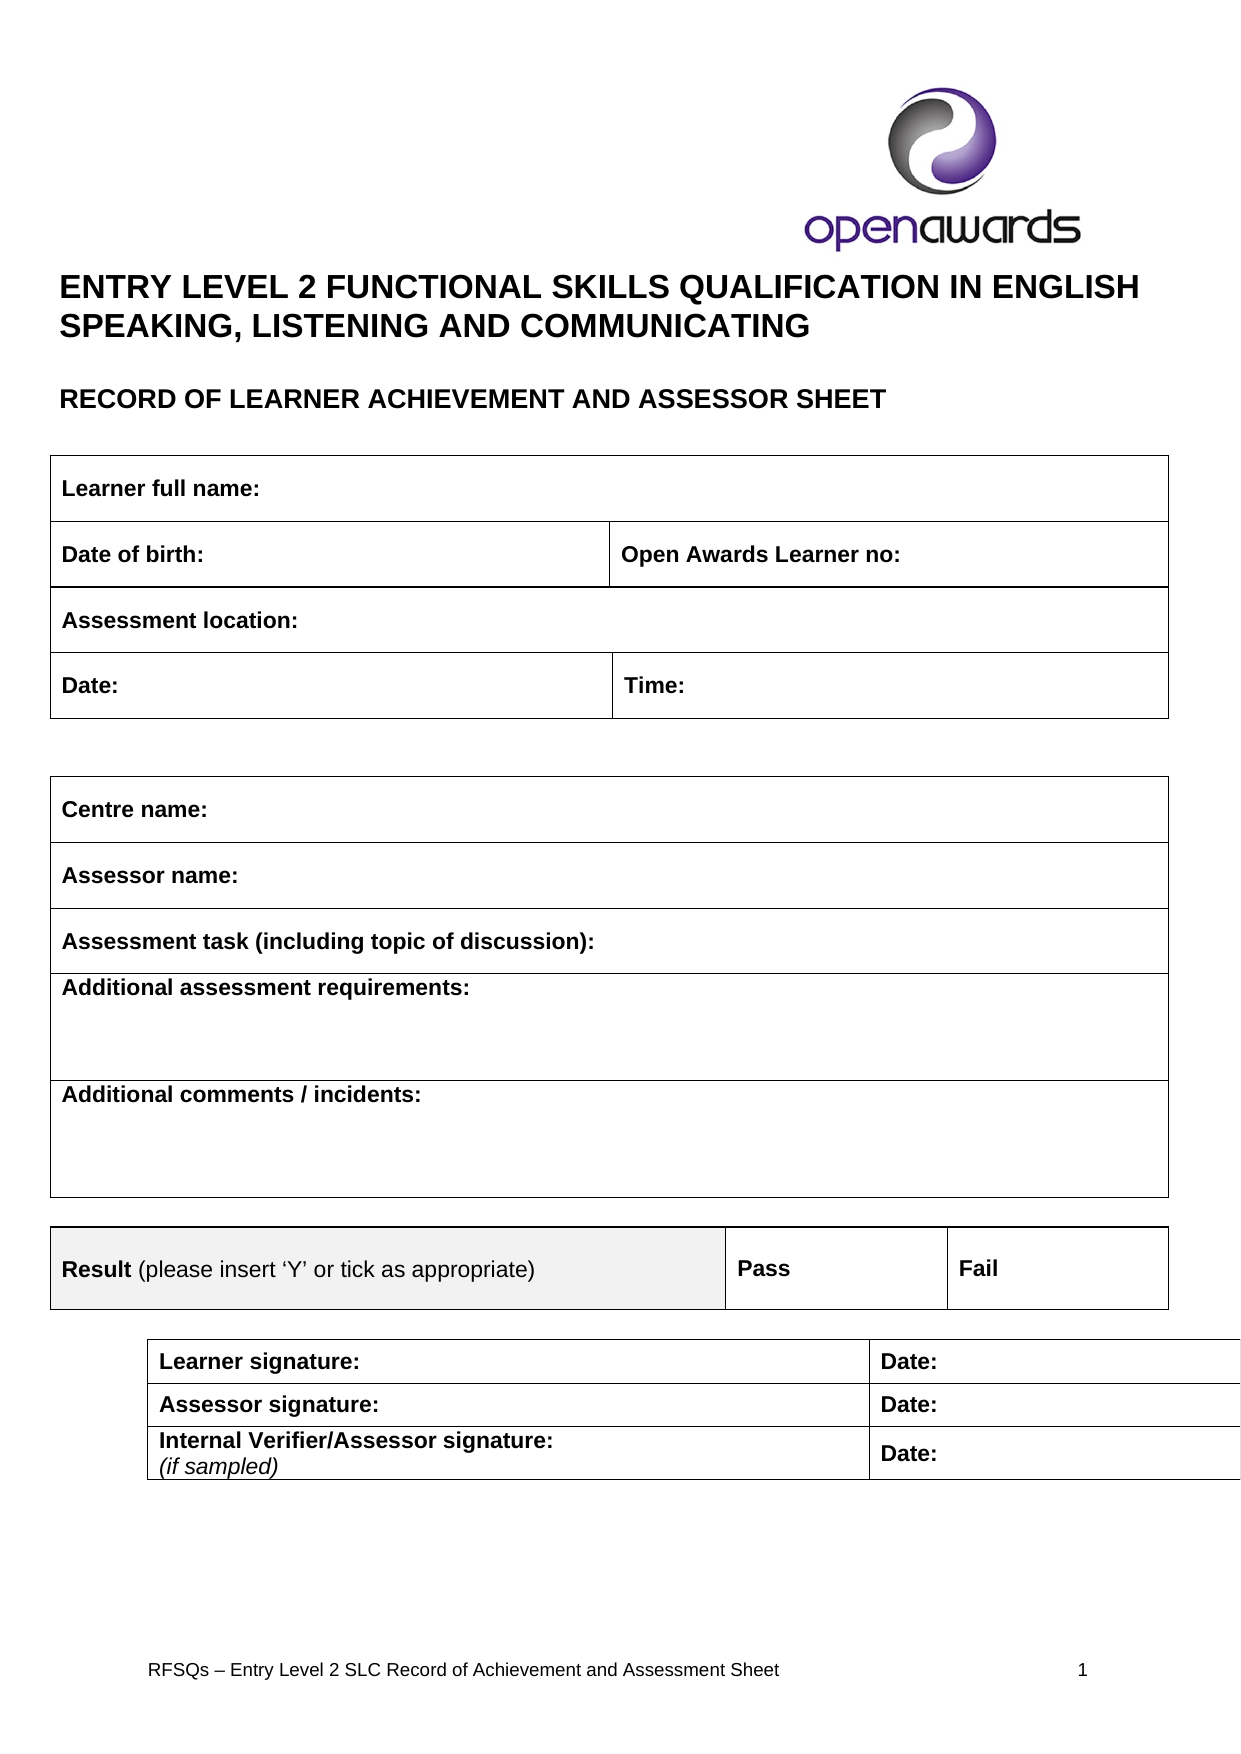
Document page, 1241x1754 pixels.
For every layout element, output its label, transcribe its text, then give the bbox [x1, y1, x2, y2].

table_header Date: [870, 1340, 1240, 1383]
table_header Centre name: [51, 777, 1168, 842]
table_header Learner full name: [51, 456, 1168, 521]
table_header Learner signature: [148, 1340, 869, 1383]
table_header Result (please insert ‘Y’ or tick as appropriate) [51, 1228, 725, 1309]
table_cell Additional assessment requirements: [51, 974, 1168, 1080]
table_cell Date: [870, 1384, 1240, 1426]
table_cell Assessor signature: [148, 1384, 869, 1426]
table_header Pass [726, 1228, 947, 1309]
table_cell Additional comments / incidents: [51, 1081, 1168, 1197]
table_cell Assessor name: [51, 843, 1168, 907]
text RECORD OF LEARNER ACHIEVEMENT AND ASSESSOR SHEET [59, 383, 1090, 414]
table_cell Assessment location: [51, 588, 1168, 652]
picture [794, 73, 1091, 268]
text ENTRY LEVEL 2 FUNCTIONAL SKILLS QUALIFICATION IN ENGLISH Speaking, Listening and Communicating [59, 267, 1169, 344]
table_cell Time: [613, 653, 1168, 718]
table_cell Date: [870, 1427, 1240, 1479]
table_cell Assessment task (including topic of discussion): [51, 909, 1168, 973]
table_cell Open Awards Learner no: [610, 522, 1168, 586]
table_cell Date: [51, 653, 612, 718]
table_cell Date of birth: [51, 522, 609, 586]
table_cell Internal Verifier/Assessor signature: (if sampled) [148, 1427, 869, 1479]
table_header Fail [948, 1228, 1168, 1309]
